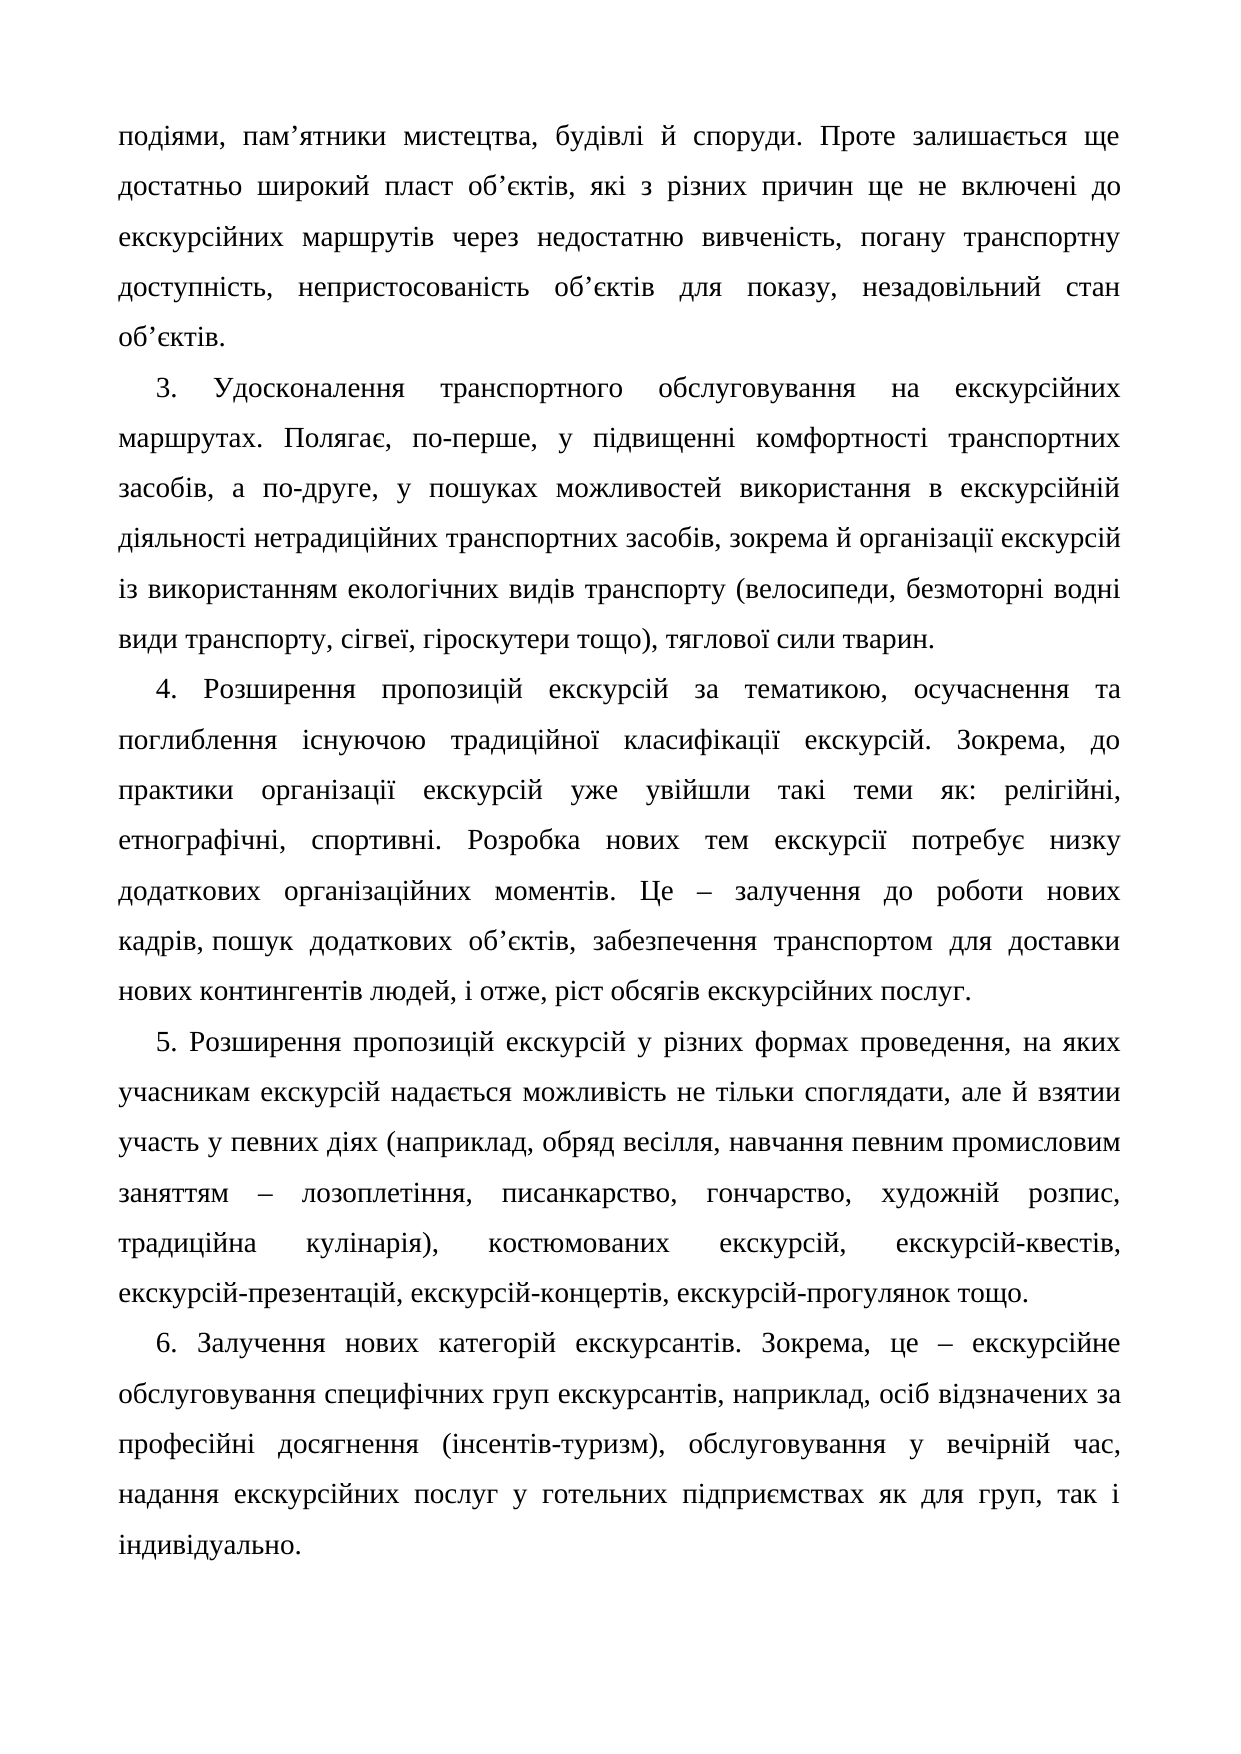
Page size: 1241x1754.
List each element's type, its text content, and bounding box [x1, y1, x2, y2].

text 6. Залучення нових категорій екскурсантів. Зокрема, це – екскурсійне обслуговування специфічних груп екскурсантів, наприклад, осіб відзначених за професійні досягнення (інсентів-туризм), обслуговування у вечірній час, надання екскурсійних послуг у готельних підприємствах як для груп, так і індивідуально. [118, 1326, 1122, 1560]
text 5. Розширення пропозицій екскурсій у різних формах проведення, на яких учасникам екскурсій надається можливість не тільки споглядати, але й взятии участь у певних діях (наприклад, обряд весілля, навчання певним промисловим заняттям – лозоплетіння, писанкарство, гончарство, художній розпис, традиційна кулінарія), костюмованих екскурсій, екскурсій-квестів, екскурсій-презентацій, екскурсій-концертів, екскурсій-прогулянок тощо. [118, 1024, 1122, 1309]
text 3. Удосконалення транспортного обслуговування на екскурсійних маршрутах. Полягає, по-перше, у підвищенні комфортності транспортних засобів, а по-друге, у пошуках можливостей використання в екскурсійній діяльності нетрадиційних транспортних засобів, зокрема й організації екскурсій із використанням екологічних видів транспорту (велосипеди, безмоторні водні види транспорту, сігвеї, гіроскутери тощо), тяглової сили тварин. [118, 370, 1122, 655]
text 4. Розширення пропозицій екскурсій за тематикою, осучаснення та поглиблення існуючою традиційної класифікації екскурсій. Зокрема, до практики організації екскурсій уже увійшли такі теми як: релігійні, етнографічні, спортивні. Розробка нових тем екскурсії потребує низку додаткових організаційних моментів. Це – залучення до роботи нових кадрів, пошук додаткових об’єктів, забезпечення транспортом для доставки нових контингентів людей, і отже, ріст обсягів екскурсійних послуг. [118, 672, 1122, 1007]
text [118, 118, 1122, 353]
